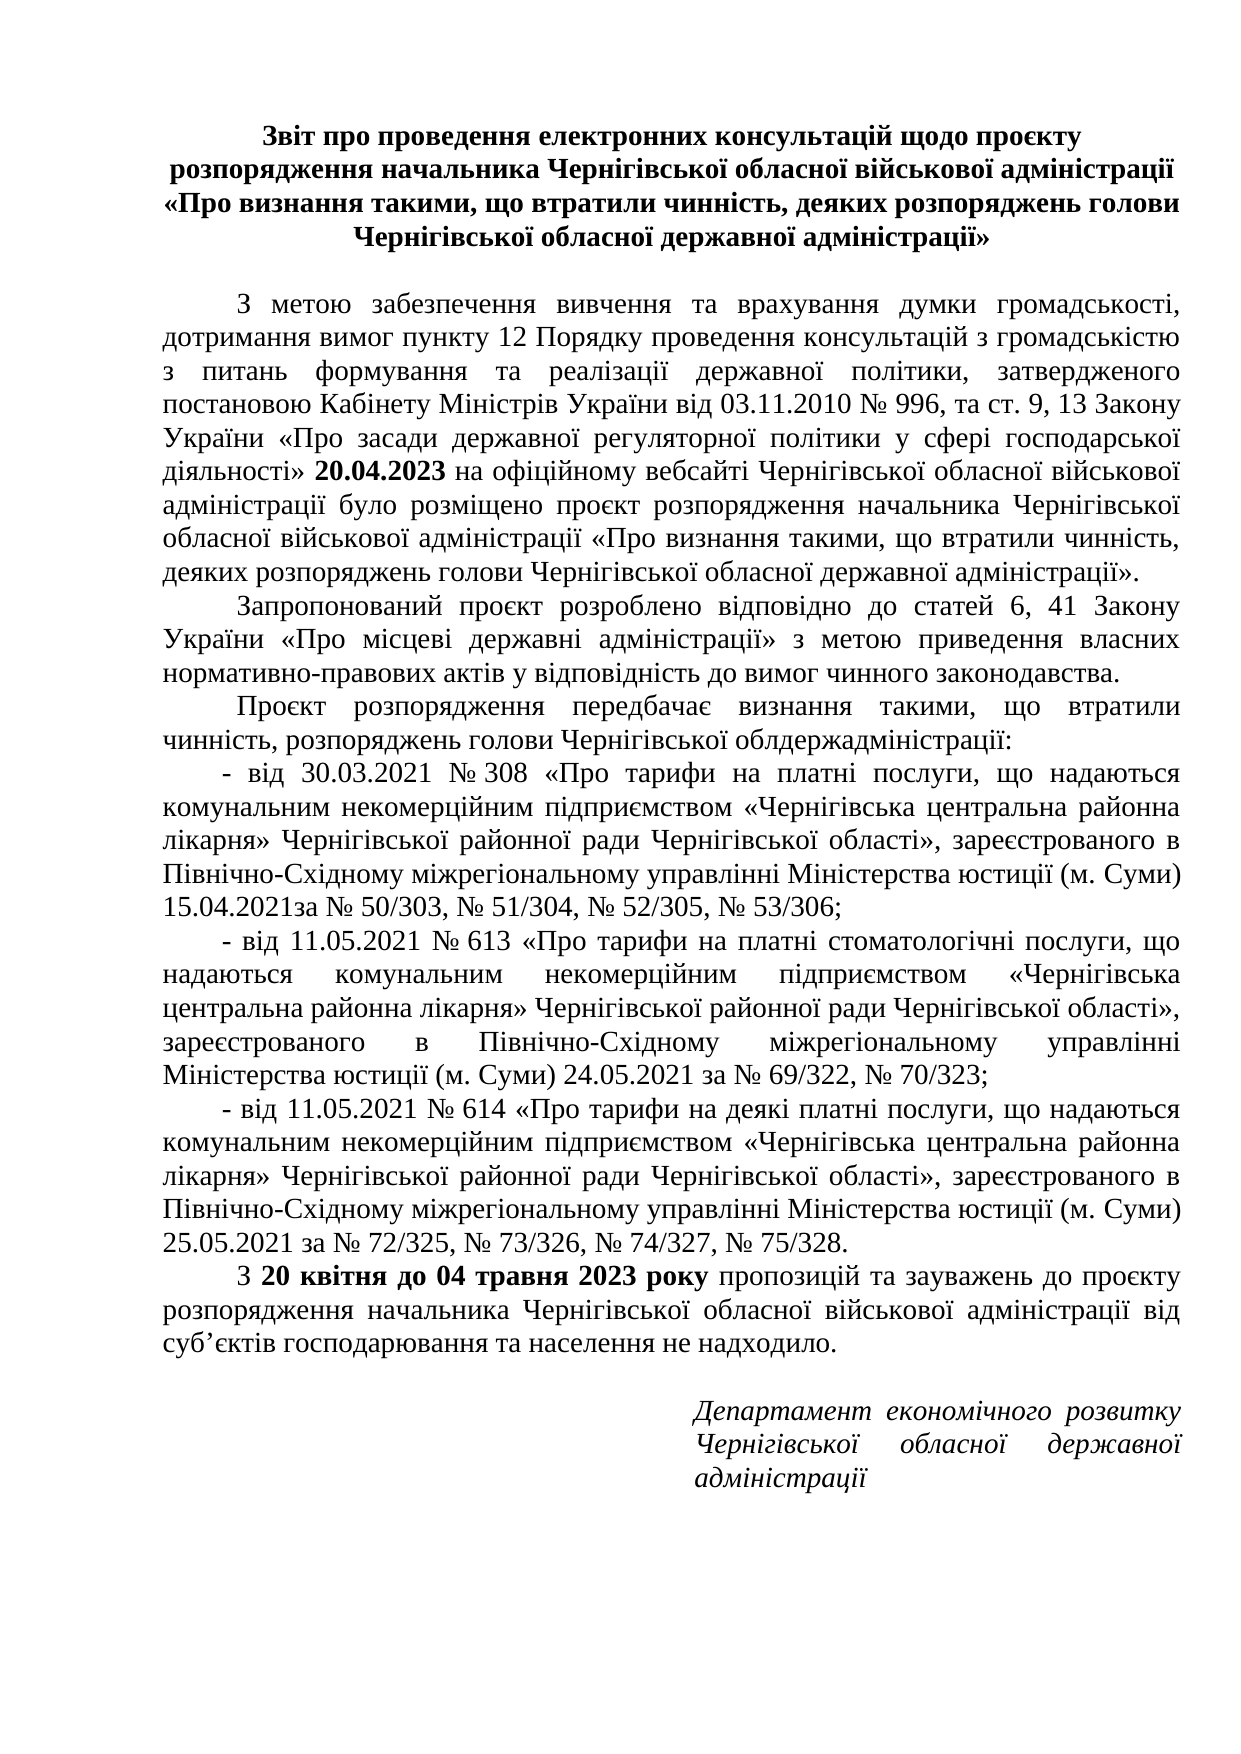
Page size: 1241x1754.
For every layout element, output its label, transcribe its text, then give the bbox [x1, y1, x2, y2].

text Проєкт розпорядження передбачає визнання такими, що втратили чинність, розпоряджень голови Чернігівської облдержадміністрації: [162, 688, 1181, 755]
text З метою забезпечення вивчення та врахування думки громадськості, дотримання вимог пункту 12 Порядку проведення консультацій з громадськістю з питань формування та реалізації державної політики, затвердженого постановою Кабінету Міністрів України від 03.11.2010 № 996, та ст. 9, 13 Закону України «Про засади державної регуляторної політики у сфері господарської діяльності» 20.04.2023 на офіційному вебсайті Чернігівської обласної військової адміністрації було розміщено проєкт розпорядження начальника Чернігівської обласної військової адміністрації «Про визнання такими, що втратили чинність, деяких розпоряджень голови Чернігівської обласної державної адміністрації». [162, 286, 1181, 588]
text Запропонований проєкт розроблено відповідно до статей 6, 41 Закону України «Про місцеві державні адміністрації» з метою приведення власних нормативно-правових актів у відповідність до вимог чинного законодавства. [162, 588, 1181, 688]
text Звіт про проведення електронних консультацій щодо проєкту розпорядження начальника Чернігівської обласної військової адміністрації «Про визнання такими, що втратили чинність, деяких розпоряджень голови Чернігівської обласної державної адміністрації» [162, 118, 1181, 252]
text Департамент економічного розвитку Чернігівської обласної державної адміністрації [694, 1393, 1181, 1493]
text - від 11.05.2021 № 613 «Про тарифи на платні стоматологічні послуги, що надаються комунальним некомерційним підприємством «Чернігівська центральна районна лікарня» Чернігівської районної ради Чернігівської області», зареєстрованого в Північно-Східному міжрегіональному управлінні Міністерства юстиції (м. Суми) 24.05.2021 за № 69/322, № 70/323; [162, 923, 1181, 1091]
text - від 11.05.2021 № 614 «Про тарифи на деякі платні послуги, що надаються комунальним некомерційним підприємством «Чернігівська центральна районна лікарня» Чернігівської районної ради Чернігівської області», зареєстрованого в Північно-Східному міжрегіональному управлінні Міністерства юстиції (м. Суми) 25.05.2021 за № 72/325, № 73/326, № 74/327, № 75/328. [162, 1091, 1181, 1258]
text - від 30.03.2021 № 308 «Про тарифи на платні послуги, що надаються комунальним некомерційним підприємством «Чернігівська центральна районна лікарня» Чернігівської районної ради Чернігівської області», зареєстрованого в Північно-Східному міжрегіональному управлінні Міністерства юстиції (м. Суми) 15.04.2021за № 50/303, № 51/304, № 52/305, № 53/306; [162, 755, 1181, 923]
text З 20 квітня до 04 травня 2023 року пропозицій та зауважень до проєкту розпорядження начальника Чернігівської обласної військової адміністрації від суб’єктів господарювання та населення не надходило. [162, 1258, 1181, 1359]
